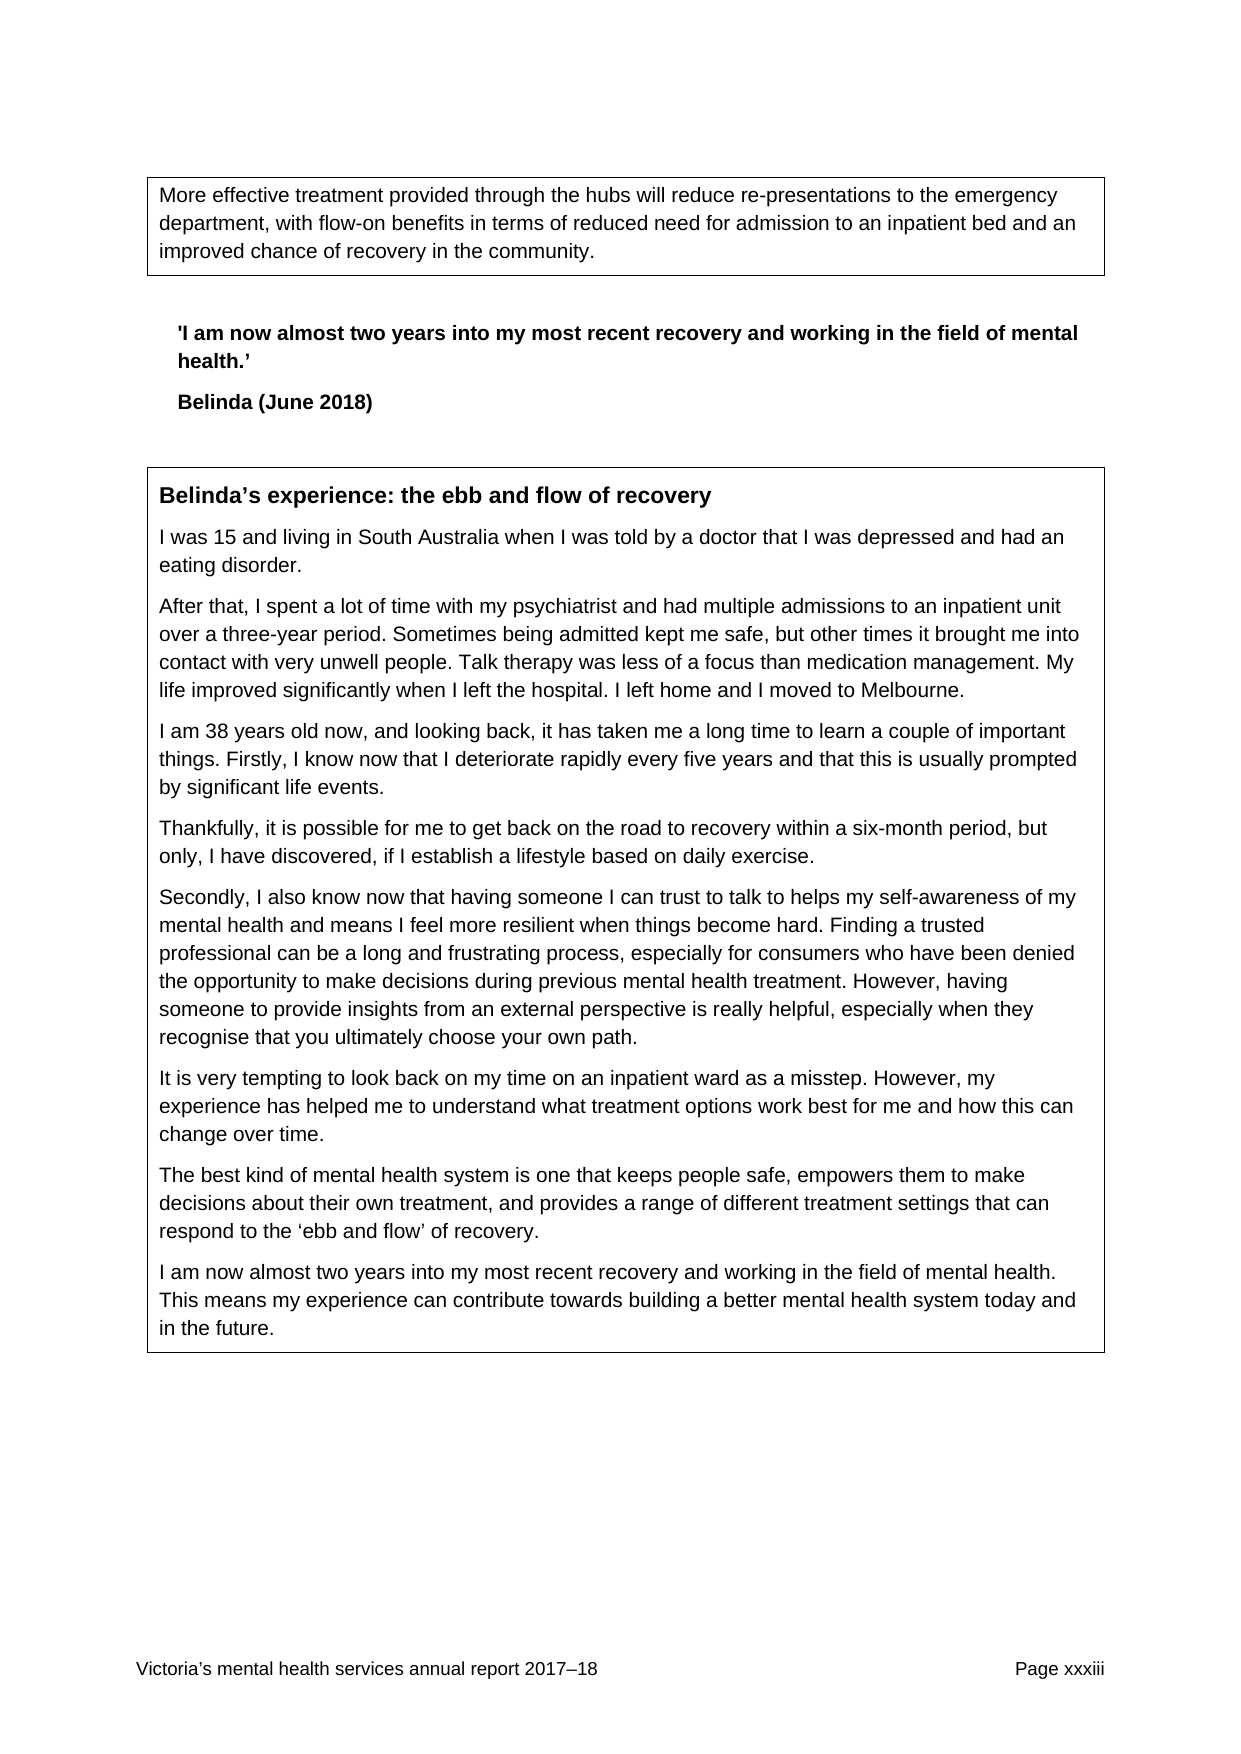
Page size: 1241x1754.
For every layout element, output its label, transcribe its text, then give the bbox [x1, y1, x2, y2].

table_header Belinda’s experience: the ebb and flow of recovery I was 15 and living in South Australia when I was told by a doctor that I was depressed and had an eating disorder. After that, I spent a lot of time with my psychiatrist and had multiple admissions to an inpatient unit over a three-year period. Sometimes being admitted kept me safe, but other times it brought me into contact with very unwell people. Talk therapy was less of a focus than medication management. My life improved signiﬁcantly when I left the hospital. I left home and I moved to Melbourne. I am 38 years old now, and looking back, it has taken me a long time to learn a couple of important things. Firstly, I know now that I deteriorate rapidly every ﬁve years and that this is usually prompted by signiﬁcant life events. Thankfully, it is possible for me to get back on the road to recovery within a six-month period, but only, I have discovered, if I establish a lifestyle based on daily exercise. Secondly, I also know now that having someone I can trust to talk to helps my self-awareness of my mental health and means I feel more resilient when things become hard. Finding a trusted professional can be a long and frustrating process, especially for consumers who have been denied the opportunity to make decisions during previous mental health treatment. However, having someone to provide insights from an external perspective is really helpful, especially when they recognise that you ultimately choose your own path. It is very tempting to look back on my time on an inpatient ward as a misstep. However, my experience has helped me to understand what treatment options work best for me and how this can change over time. The best kind of mental health system is one that keeps people safe, empowers them to make decisions about their own treatment, and provides a range of different treatment settings that can respond to the ‘ebb and ﬂow’ of recovery. I am now almost two years into my most recent recovery and working in the ﬁeld of mental health. This means my experience can contribute towards building a better mental health system today and in the future. [148, 468, 1104, 1352]
text Belinda (June 2018) [177, 386, 1104, 414]
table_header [148, 178, 1104, 275]
text 'I am now almost two years into my most recent recovery and working in the ﬁeld of mental health.’ [177, 317, 1104, 373]
